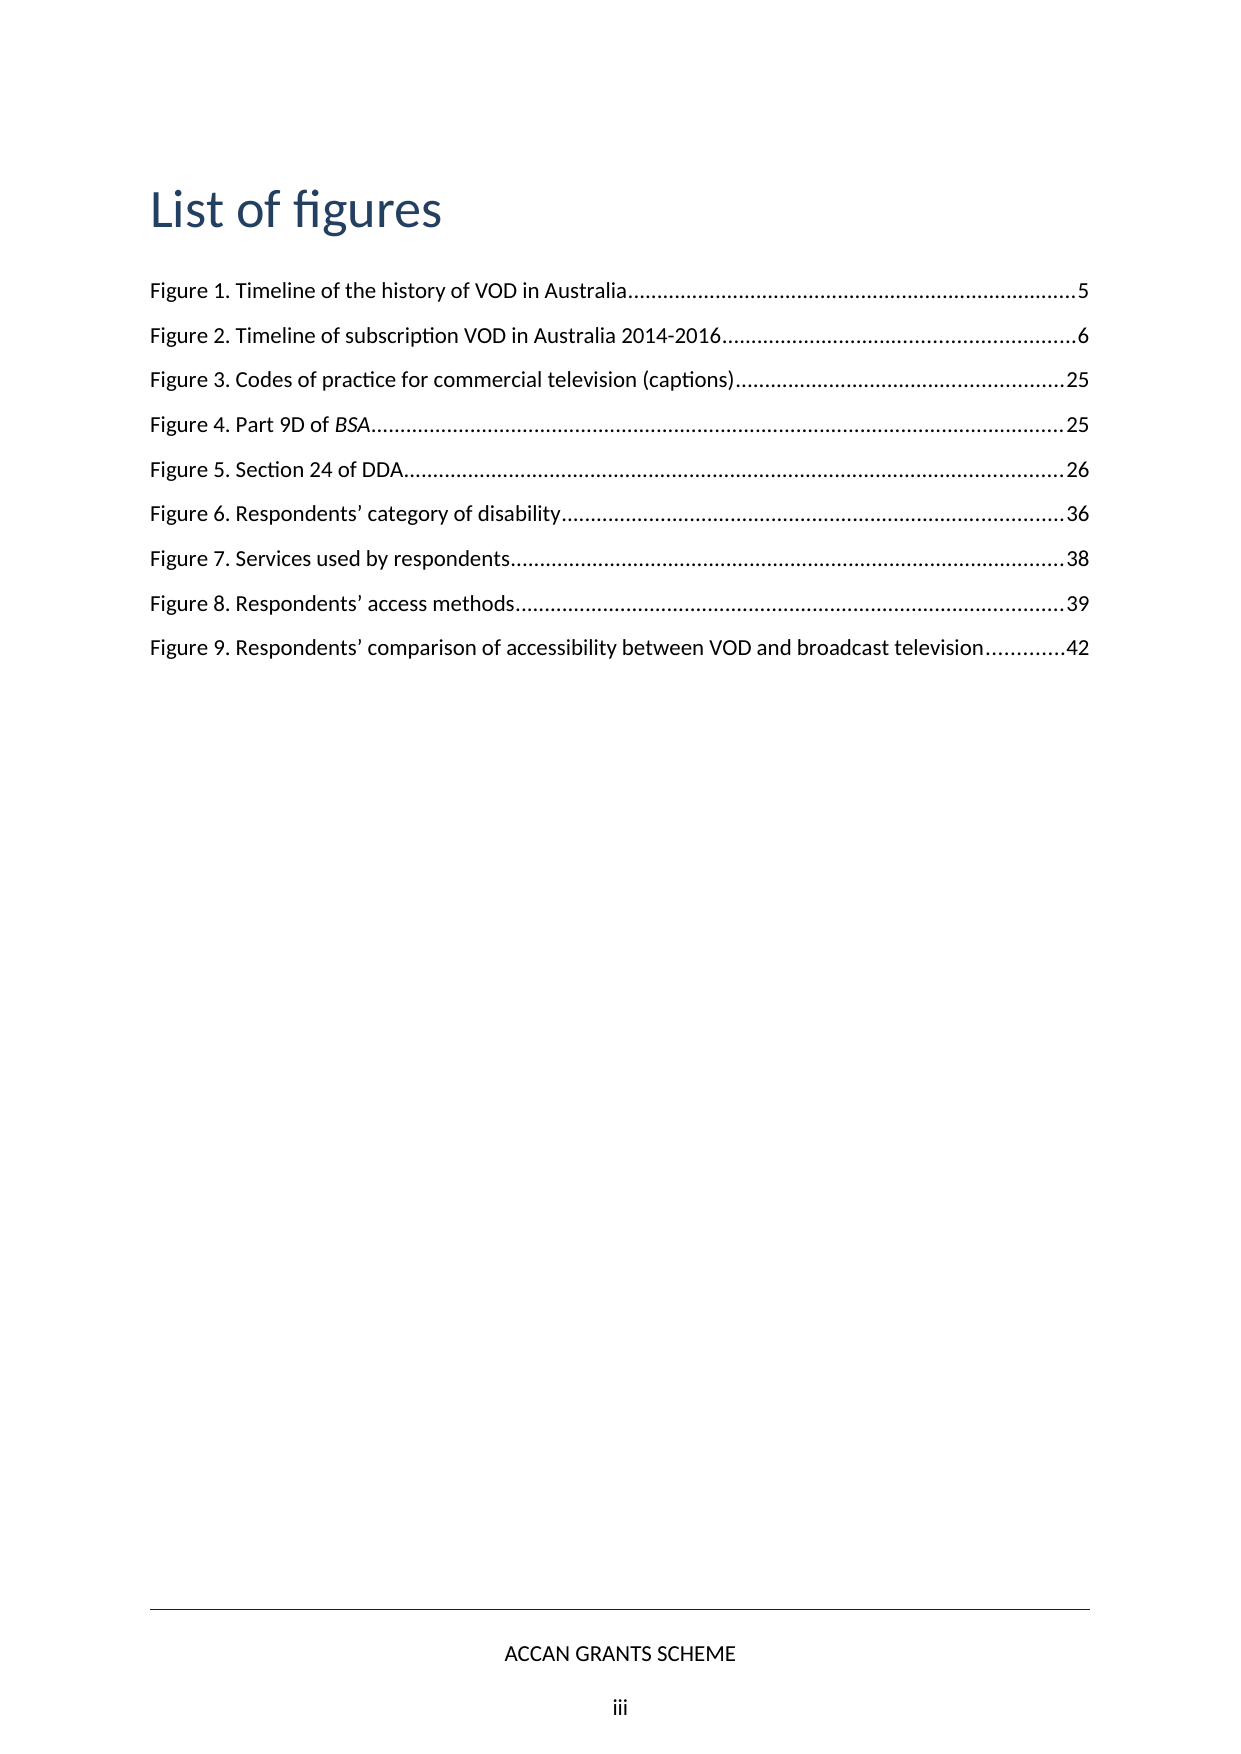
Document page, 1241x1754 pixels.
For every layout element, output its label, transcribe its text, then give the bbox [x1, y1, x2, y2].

text Figure 3. Codes of practice for commercial television (captions) 25 [150, 365, 1090, 393]
text Figure 8. Respondents’ access methods 39 [150, 589, 1090, 617]
text Figure 9. Respondents’ comparison of accessibility between VOD and broadcast television 42 [150, 633, 1090, 662]
text Figure 1. Timeline of the history of VOD in Australia 5 [150, 276, 1090, 304]
subtitle List of figures [150, 175, 1090, 241]
text Figure 5. Section 24 of DDA 26 [150, 455, 1090, 483]
text Figure 2. Timeline of subscription VOD in Australia 2014-2016 6 [150, 321, 1090, 349]
text Figure 7. Services used by respondents 38 [150, 544, 1090, 572]
text Figure 6. Respondents’ category of disability 36 [150, 499, 1090, 527]
text Figure 4. Part 9D of BSA 25 [150, 410, 1090, 438]
